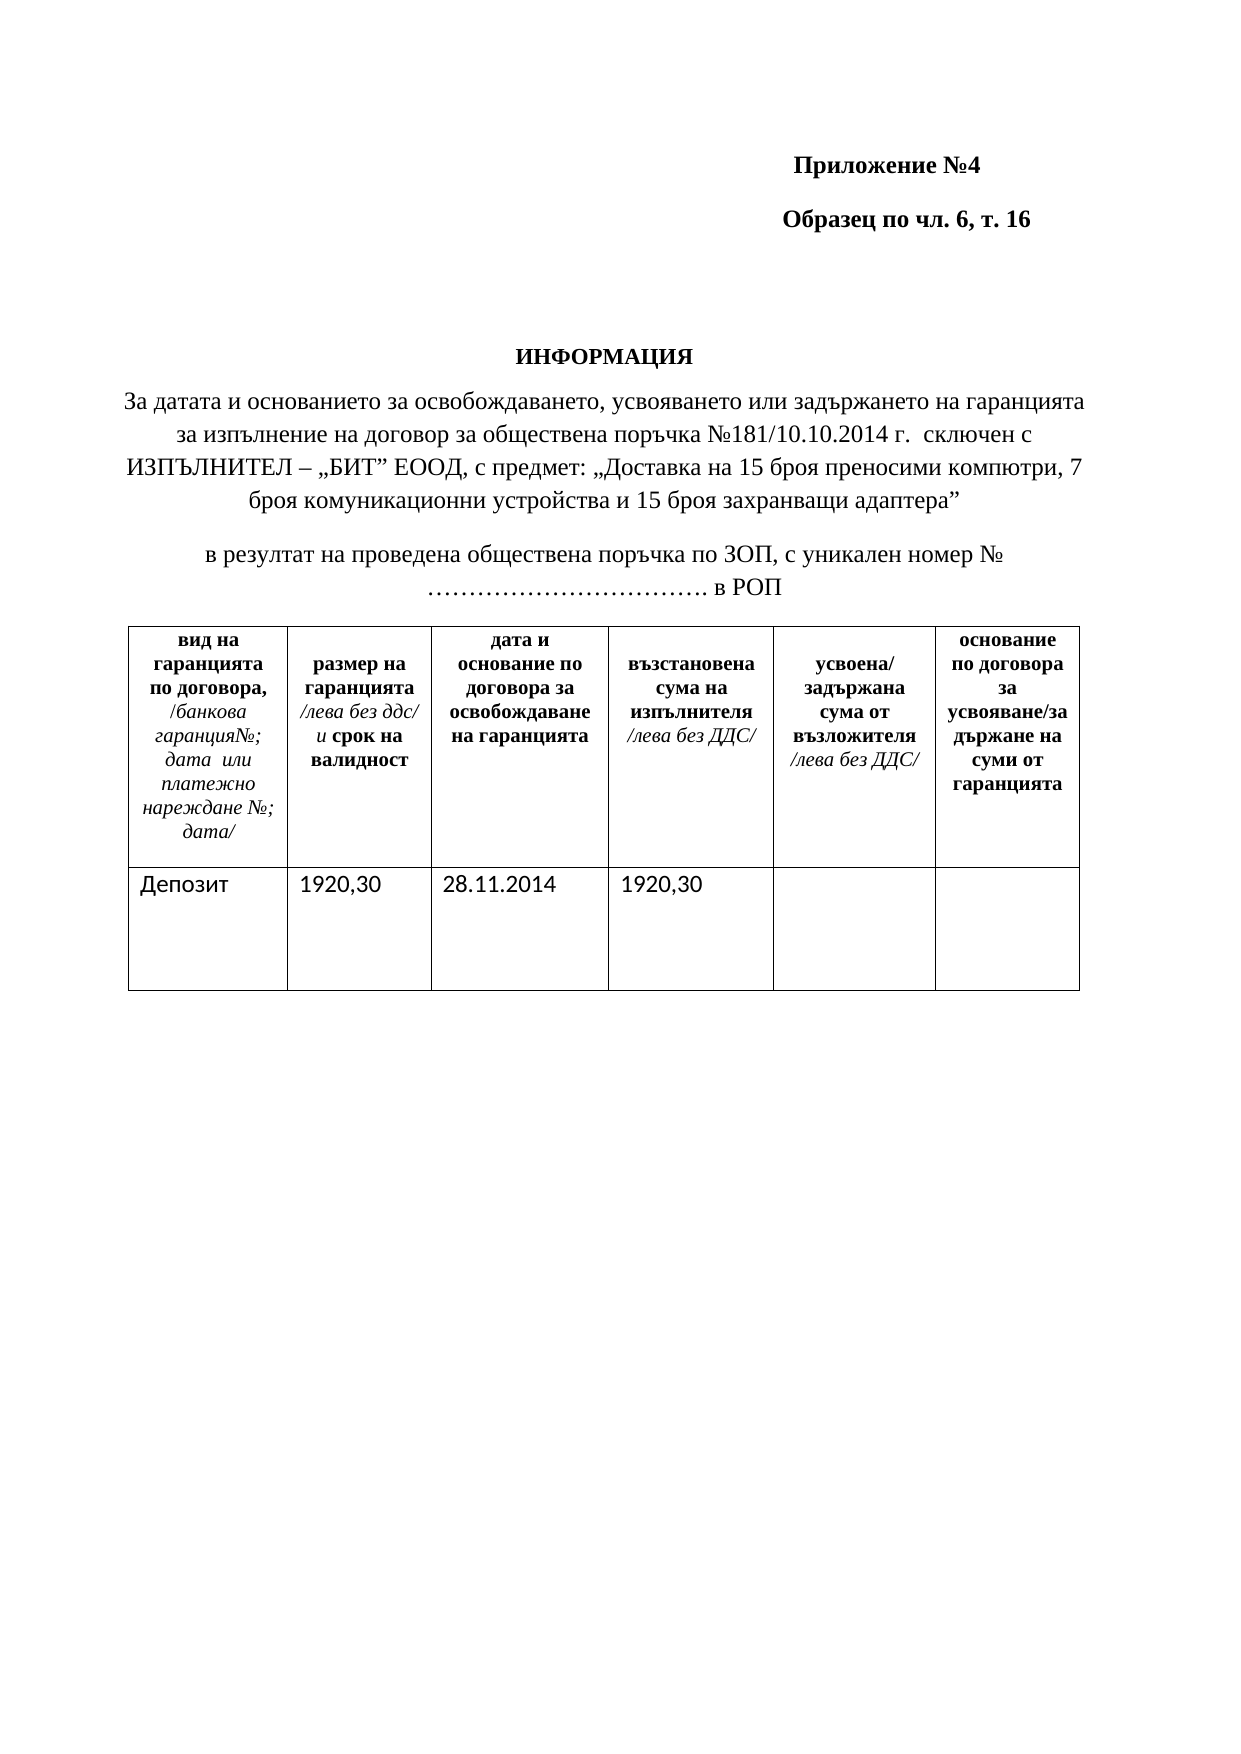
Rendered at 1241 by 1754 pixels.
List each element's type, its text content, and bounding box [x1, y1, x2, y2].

text Образец по чл. 6, т. 16 [708, 204, 1090, 233]
text ИНФОРМАЦИЯ [118, 343, 1090, 369]
table_cell Депозит [129, 868, 287, 990]
text в резултат на проведена обществена поръчка по ЗОП, с уникален номер № ……………………………. в РОП [118, 539, 1090, 601]
table_cell 1920,30 [288, 868, 431, 990]
text Приложение №4 [709, 150, 1090, 179]
table_cell [936, 868, 1079, 990]
text За датата и основанието за освобождаването, усвояването или задържането на гаранцията за изпълнение на договор за обществена поръчка №181/10.10.2014 г. сключен с ИЗПЪЛНИТЕЛ – „БИТ” ЕООД, с предмет: „Доставка на 15 броя преносими компютри, 7 броя комуникационни устройства и 15 броя захранващи адаптера” [118, 386, 1090, 514]
table_header размер на гаранцията /лева без ддс/ и срок на валидност [288, 627, 431, 867]
table_header възстановена сума на изпълнителя /лева без ДДС/ [609, 627, 773, 867]
table_header основание по договора за усвояване/задържане на суми от гаранцията [936, 627, 1079, 867]
table_cell [774, 868, 935, 990]
table_cell 1920,30 [609, 868, 773, 990]
table_header усвоена/задържана сума от възложителя /лева без ДДС/ [774, 627, 935, 867]
table_header дата и основание по договора за освобождаване на гаранцията [432, 627, 608, 867]
table_header вид на гаранцията по договора, /банкова гаранция№; дата или платежно нареждане №; дата/ [129, 627, 287, 867]
table_cell 28.11.2014 [432, 868, 608, 990]
